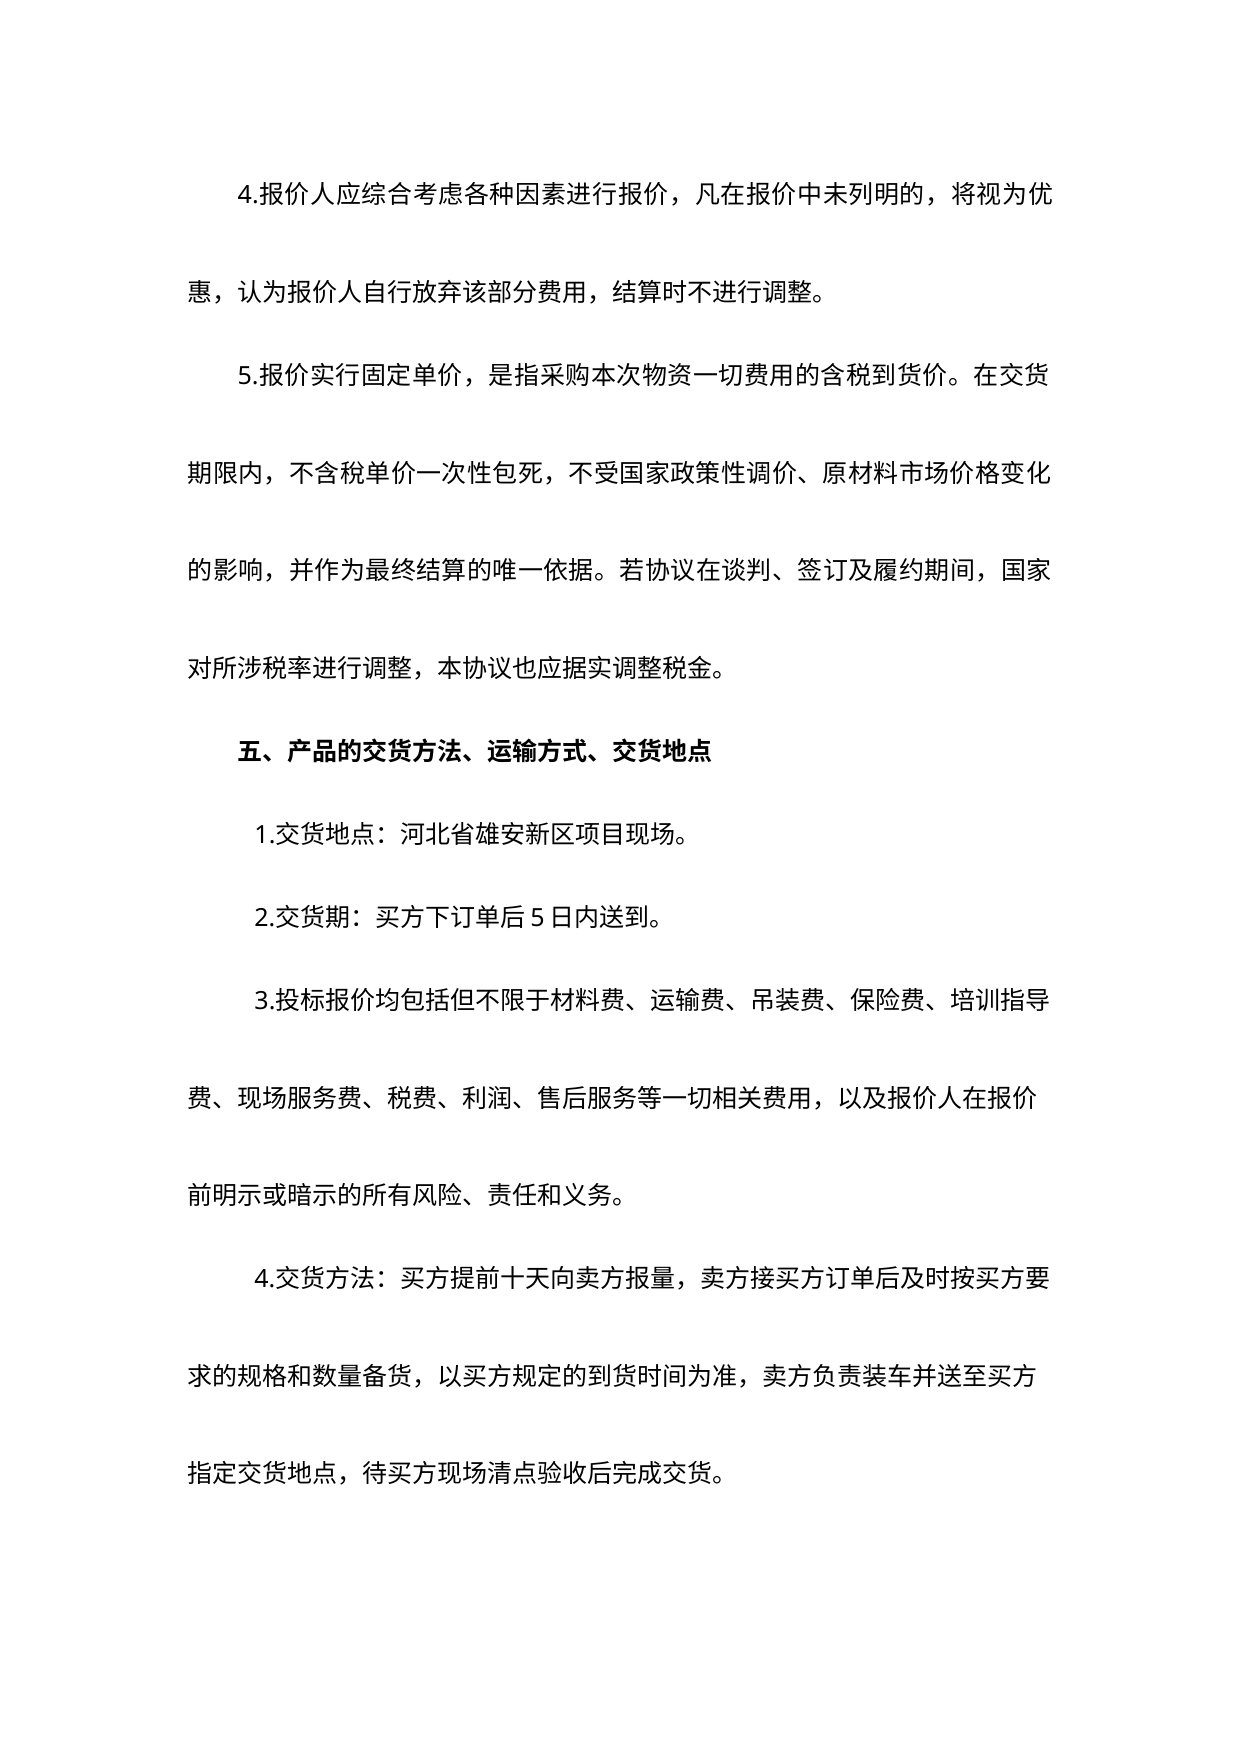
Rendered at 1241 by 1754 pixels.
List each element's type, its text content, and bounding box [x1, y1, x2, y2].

text 5.报价实行固定单价，是指采购本次物资一切费用的含税到货价。在交货期限内，不含稅单价一次性包死，不受国家政策性调价、原材料市场价格变化的影响，并作为最终结算的唯一依据。若协议在谈判、签订及履约期间，国家对所涉税率进行调整，本协议也应据实调整税金。 [187, 341, 1053, 699]
text 五、产品的交货方法、运输方式、交货地点 [187, 717, 1053, 782]
text 4.交货方法：买方提前十天向卖方报量，卖方接买方订单后及时按买方要求的规格和数量备货，以买方规定的到货时间为准，卖方负责装车并送至买方指定交货地点，待买方现场清点验收后完成交货。 [187, 1244, 1053, 1504]
text 3.投标报价均包括但不限于材料费、运输费、吊装费、保险费、培训指导费、现场服务费、税费、利润、售后服务等一切相关费用，以及报价人在报价前明示或暗示的所有风险、责任和义务。 [187, 966, 1053, 1226]
text 4.报价人应综合考虑各种因素进行报价，凡在报价中未列明的，将视为优惠，认为报价人自行放弃该部分费用，结算时不进行调整。 [187, 161, 1053, 323]
text 1.交货地点：河北省雄安新区项目现场。 [187, 800, 1053, 865]
text 2.交货期：买方下订单后5日内送到。 [187, 883, 1053, 948]
